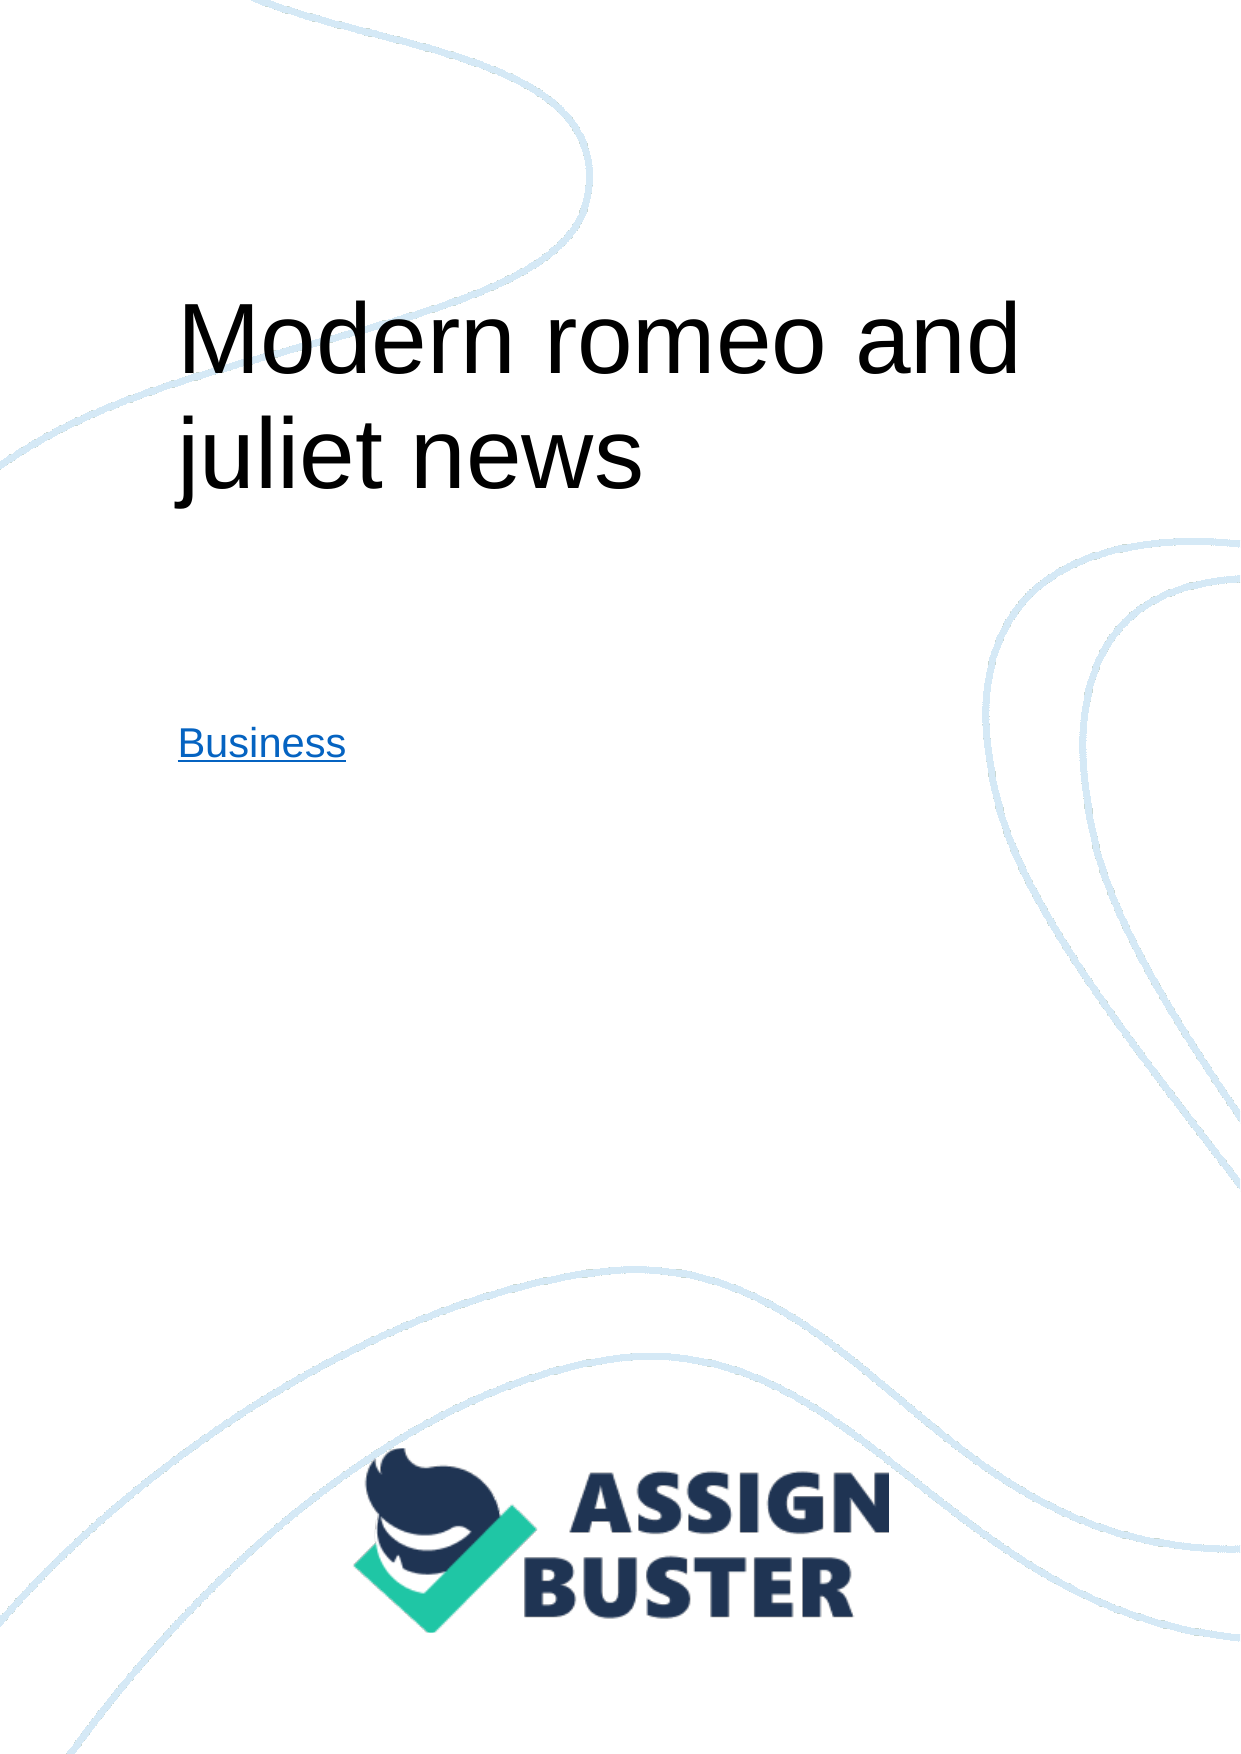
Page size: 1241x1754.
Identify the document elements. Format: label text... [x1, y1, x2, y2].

text Business [177, 719, 1152, 767]
picture [0, 0, 1241, 1754]
subtitle Modern romeo and juliet news [177, 279, 1152, 509]
